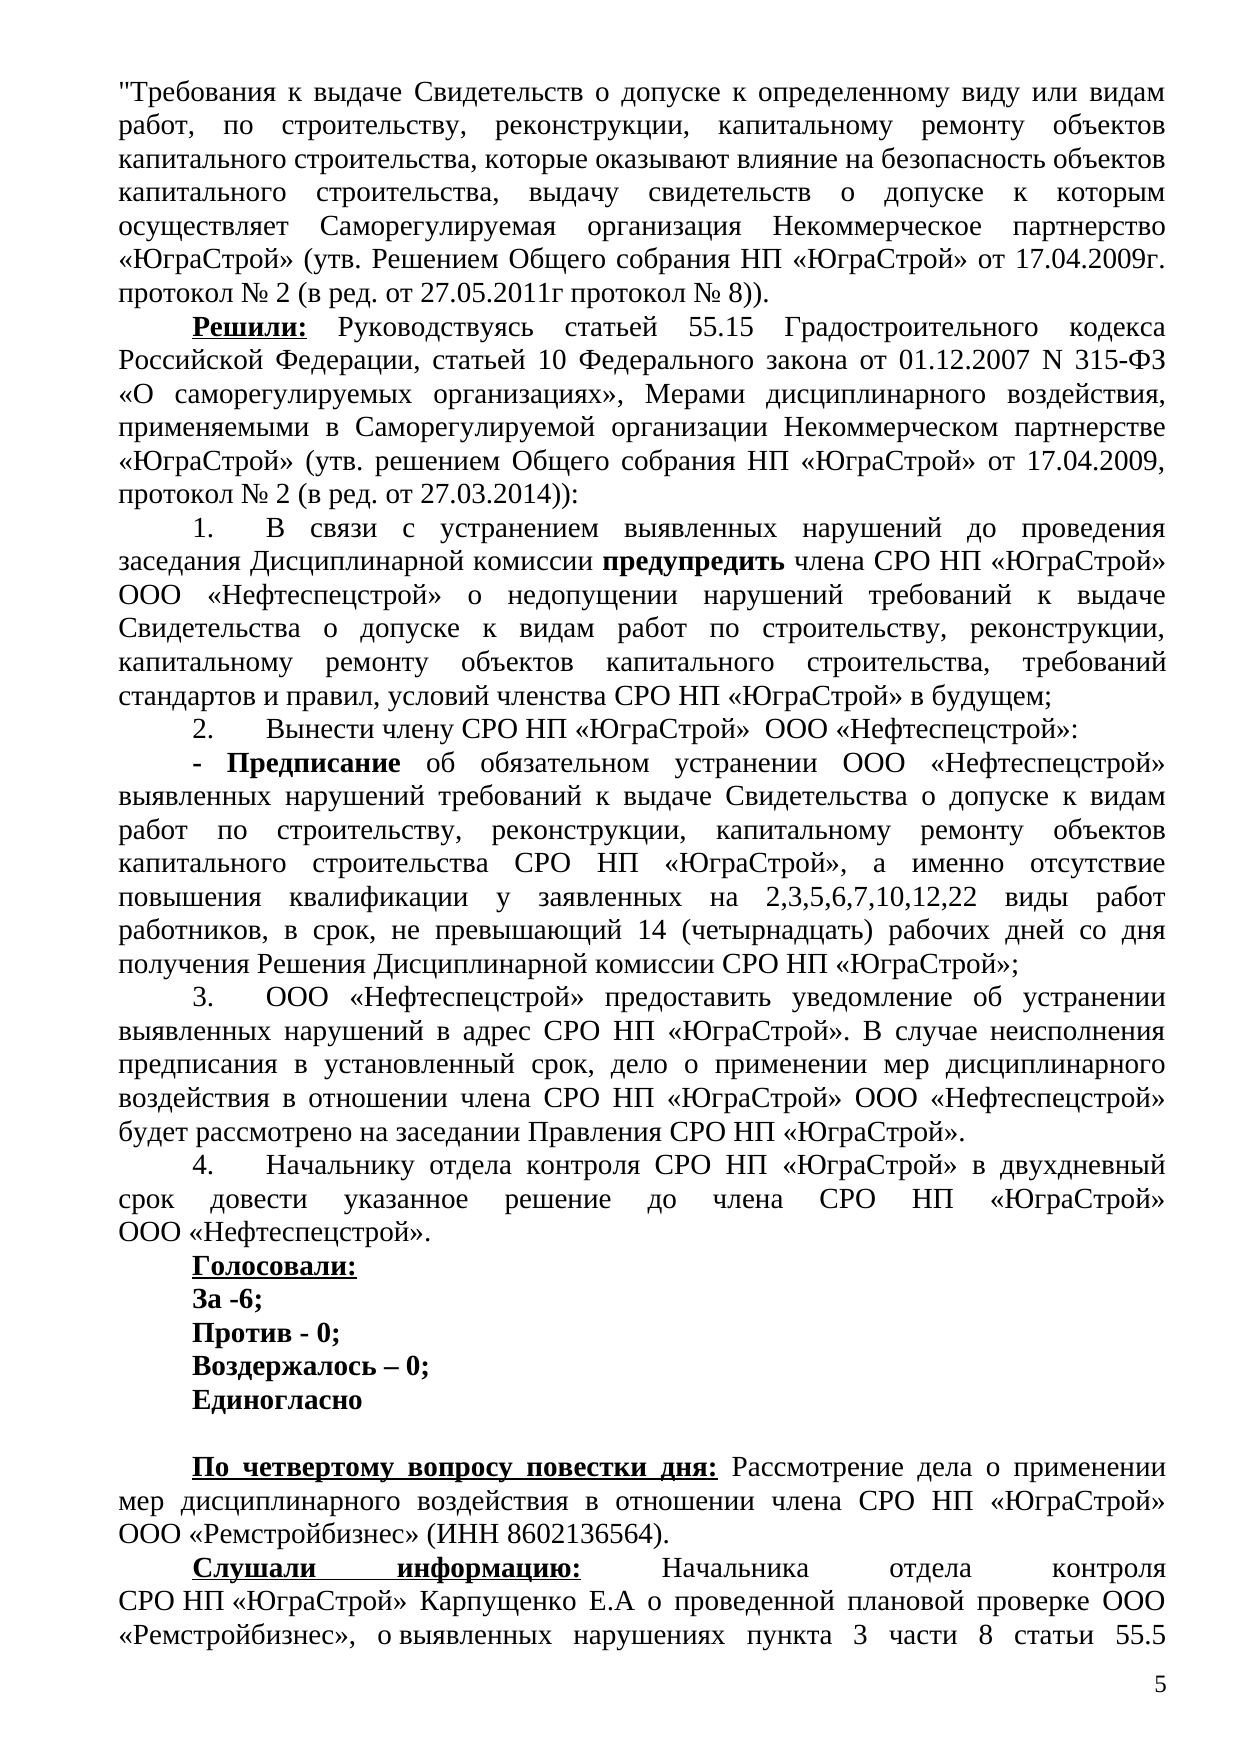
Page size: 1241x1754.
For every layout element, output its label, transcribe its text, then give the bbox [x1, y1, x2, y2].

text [118, 1550, 1167, 1650]
text Решили: Руководствуясь статьей 55.15 Градостроительного кодекса Российской Федерации, статьей 10 Федерального закона от 01.12.2007 N 315-ФЗ «О саморегулируемых организациях», Мерами дисциплинарного воздействия, применяемыми в Саморегулируемой организации Некоммерческом партнерстве «ЮграСтрой» (утв. решением Общего собрания НП «ЮграСтрой» от 17.04.2009, протокол № 2 (в ред. от 27.03.2014)): [118, 309, 1167, 510]
text - Предписание об обязательном устранении ООО «Нефтеспецстрой» выявленных нарушений требований к выдаче Свидетельства о допуске к видам работ по строительству, реконструкции, капитальному ремонту объектов капитального строительства СРО НП «ЮграСтрой», а именно отсутствие повышения квалификации у заявленных на 2,3,5,6,7,10,12,22 виды работ работников, в срок, не превышающий 14 (четырнадцать) рабочих дней со дня получения Решения Дисциплинарной комиссии СРО НП «ЮграСтрой»; [118, 745, 1167, 979]
text 4. Начальнику отдела контроля СРО НП «ЮграСтрой» в двухдневный срок довести указанное решение до члена СРО НП «ЮграСтрой» ООО «Нефтеспецстрой». [118, 1147, 1167, 1248]
text 3. ООО «Нефтеспецстрой» предоставить уведомление об устранении выявленных нарушений в адрес СРО НП «ЮграСтрой». В случае неисполнения предписания в установленный срок, дело о применении мер дисциплинарного воздействия в отношении члена СРО НП «ЮграСтрой» ООО «Нефтеспецстрой» будет рассмотрено на заседании Правления СРО НП «ЮграСтрой». [118, 979, 1167, 1147]
text 1. В связи с устранением выявленных нарушений до проведения заседания Дисциплинарной комиссии предупредить члена СРО НП «ЮграСтрой» ООО «Нефтеспецстрой» о недопущении нарушений требований к выдаче Свидетельства о допуске к видам работ по строительству, реконструкции, капитальному ремонту объектов капитального строительства, требований стандартов и правил, условий членства СРО НП «ЮграСтрой» в будущем; [118, 510, 1167, 711]
text 2. Вынести члену СРО НП «ЮграСтрой» ООО «Нефтеспецстрой»: [118, 711, 1167, 745]
text За -6; [118, 1281, 1167, 1315]
text Голосовали: [118, 1248, 1167, 1281]
text Единогласно [118, 1382, 1167, 1416]
text Против - 0; [118, 1315, 1167, 1348]
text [118, 74, 1167, 309]
text Воздержалось – 0; [118, 1348, 1167, 1382]
text По четвертому вопросу повестки дня: Рассмотрение дела о применении мер дисциплинарного воздействия в отношении члена СРО НП «ЮграСтрой» ООО «Ремстройбизнес» (ИНН 8602136564). [118, 1449, 1167, 1550]
